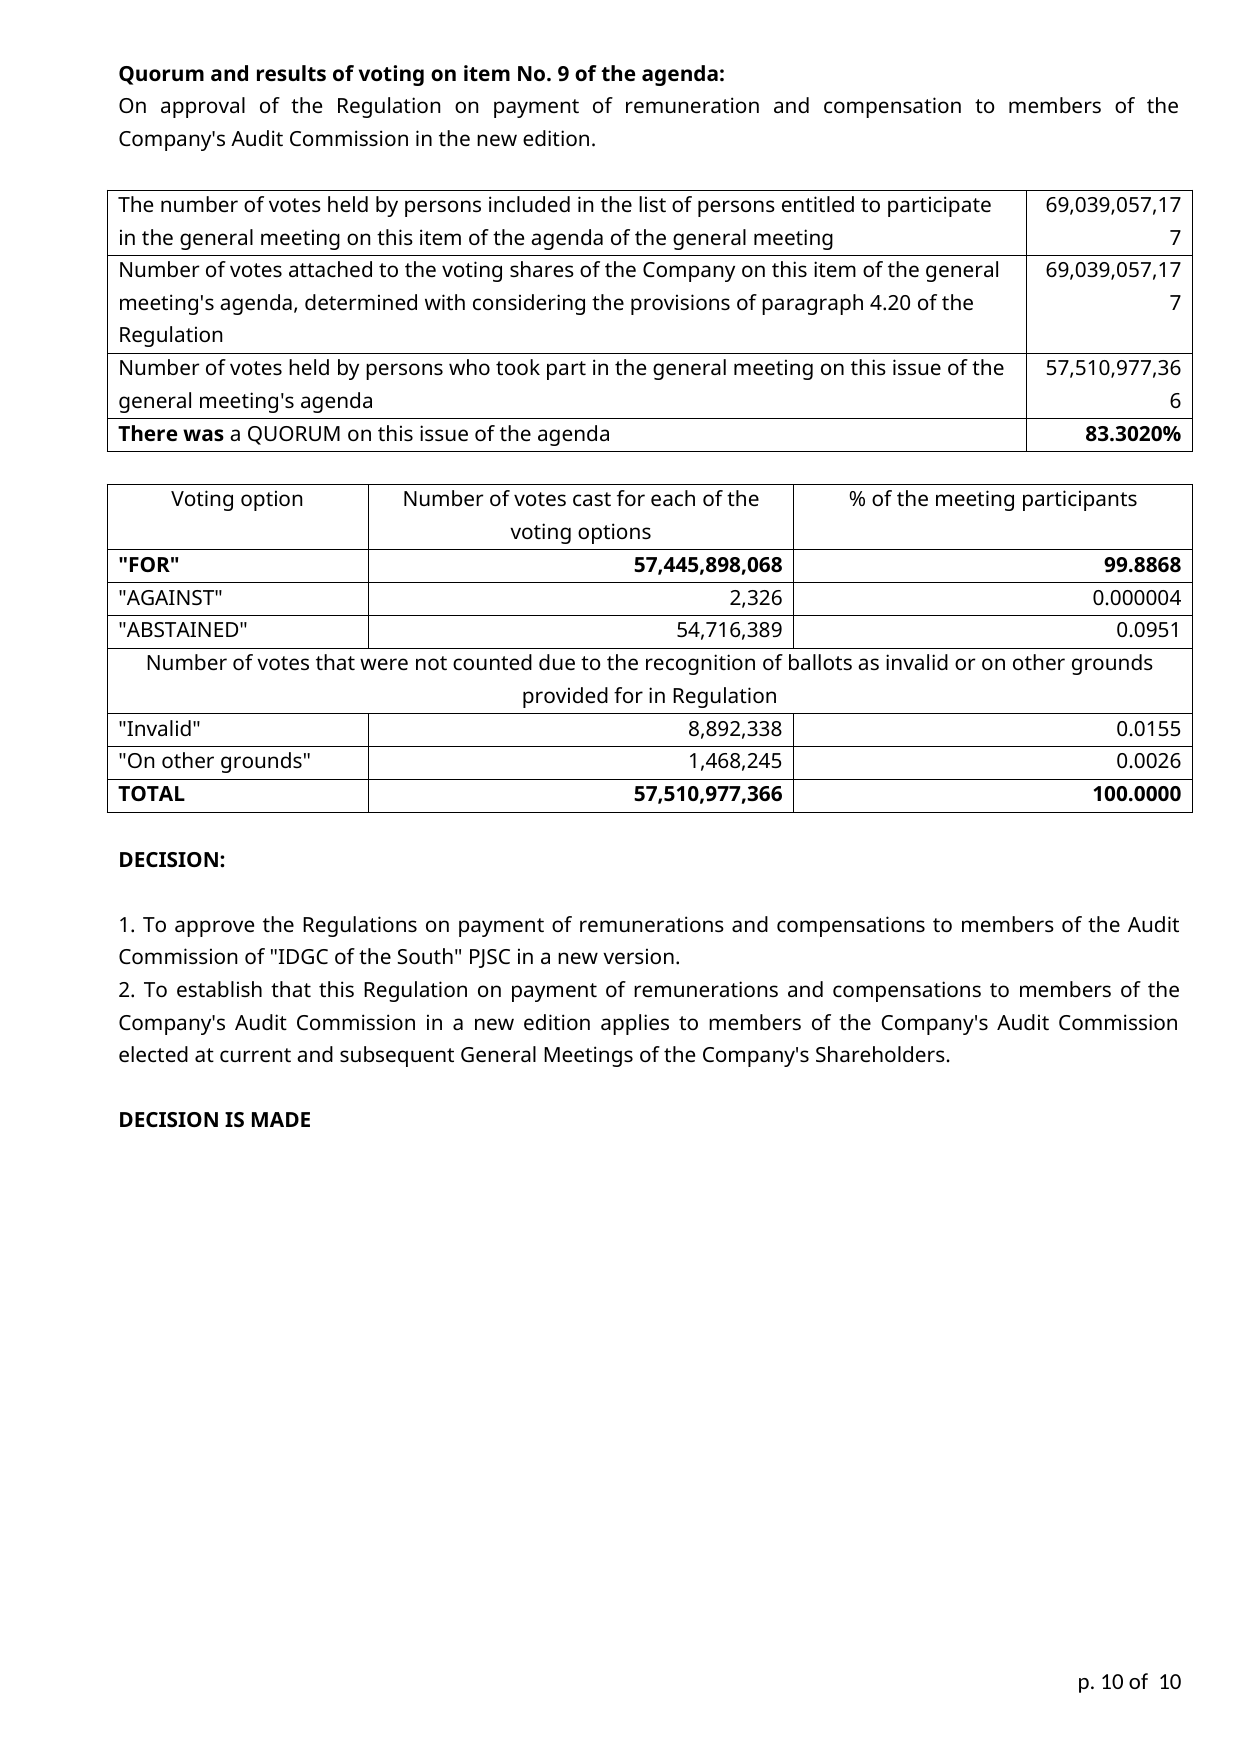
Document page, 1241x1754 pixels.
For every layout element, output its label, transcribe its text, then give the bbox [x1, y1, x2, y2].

table_cell 8,892,338 [369, 714, 793, 746]
table_cell 0.000004 [794, 583, 1192, 615]
text DECISION: [118, 845, 1181, 873]
table_cell 83.3020% [1027, 419, 1192, 451]
text 1. To approve the Regulations on payment of remunerations and compensations to members of the Audit Commission of "IDGC of the South" PJSC in a new version. [118, 910, 1181, 971]
table_cell 99.8868 [794, 550, 1192, 582]
table_cell 54,716,389 [369, 616, 793, 648]
table_cell "FOR" [108, 550, 368, 582]
table_cell 0.0155 [794, 714, 1192, 746]
table_cell TOTAL [108, 780, 368, 812]
table_cell 1,468,245 [369, 747, 793, 779]
table_cell 2,326 [369, 583, 793, 615]
table_cell 69,039,057,177 [1027, 256, 1192, 353]
table_cell There was a QUORUM on this issue of the agenda [108, 419, 1026, 451]
table_header 69,039,057,177 [1027, 191, 1192, 255]
text Quorum and results of voting on item No. 9 of the agenda: [118, 59, 1181, 87]
table_cell 0.0951 [794, 616, 1192, 648]
table_header % of the meeting participants [794, 485, 1192, 549]
text 2. To establish that this Regulation on payment of remunerations and compensations to members of the Company's Audit Commission in a new edition applies to members of the Company's Audit Commission elected at current and subsequent General Meetings of the Company's Shareholders. [118, 975, 1181, 1069]
table_cell 0.0026 [794, 747, 1192, 779]
table_header Number of votes cast for each of the voting options [369, 485, 793, 549]
table_cell Number of votes attached to the voting shares of the Company on this item of the general meeting's agenda, determined with considering the provisions of paragraph 4.20 of the Regulation [108, 256, 1026, 353]
table_cell "ABSTAINED" [108, 616, 368, 648]
table_cell "On other grounds" [108, 747, 368, 779]
table_cell Number of votes that were not counted due to the recognition of ballots as invalid or on other grounds provided for in Regulation [108, 649, 1192, 713]
table_header The number of votes held by persons included in the list of persons entitled to participate in the general meeting on this item of the agenda of the general meeting [108, 191, 1026, 255]
table_cell 57,445,898,068 [369, 550, 793, 582]
table_cell "Invalid" [108, 714, 368, 746]
text On approval of the Regulation on payment of remuneration and compensation to members of the Company's Audit Commission in the new edition. [118, 92, 1181, 153]
table_cell Number of votes held by persons who took part in the general meeting on this issue of the general meeting's agenda [108, 354, 1026, 418]
table_cell 57,510,977,366 [369, 780, 793, 812]
table_cell 57,510,977,366 [1027, 354, 1192, 418]
text DECISION IS MADE [118, 1106, 1181, 1134]
table_cell "AGAINST" [108, 583, 368, 615]
table_cell 100.0000 [794, 780, 1192, 812]
table_header Voting option [108, 485, 368, 549]
